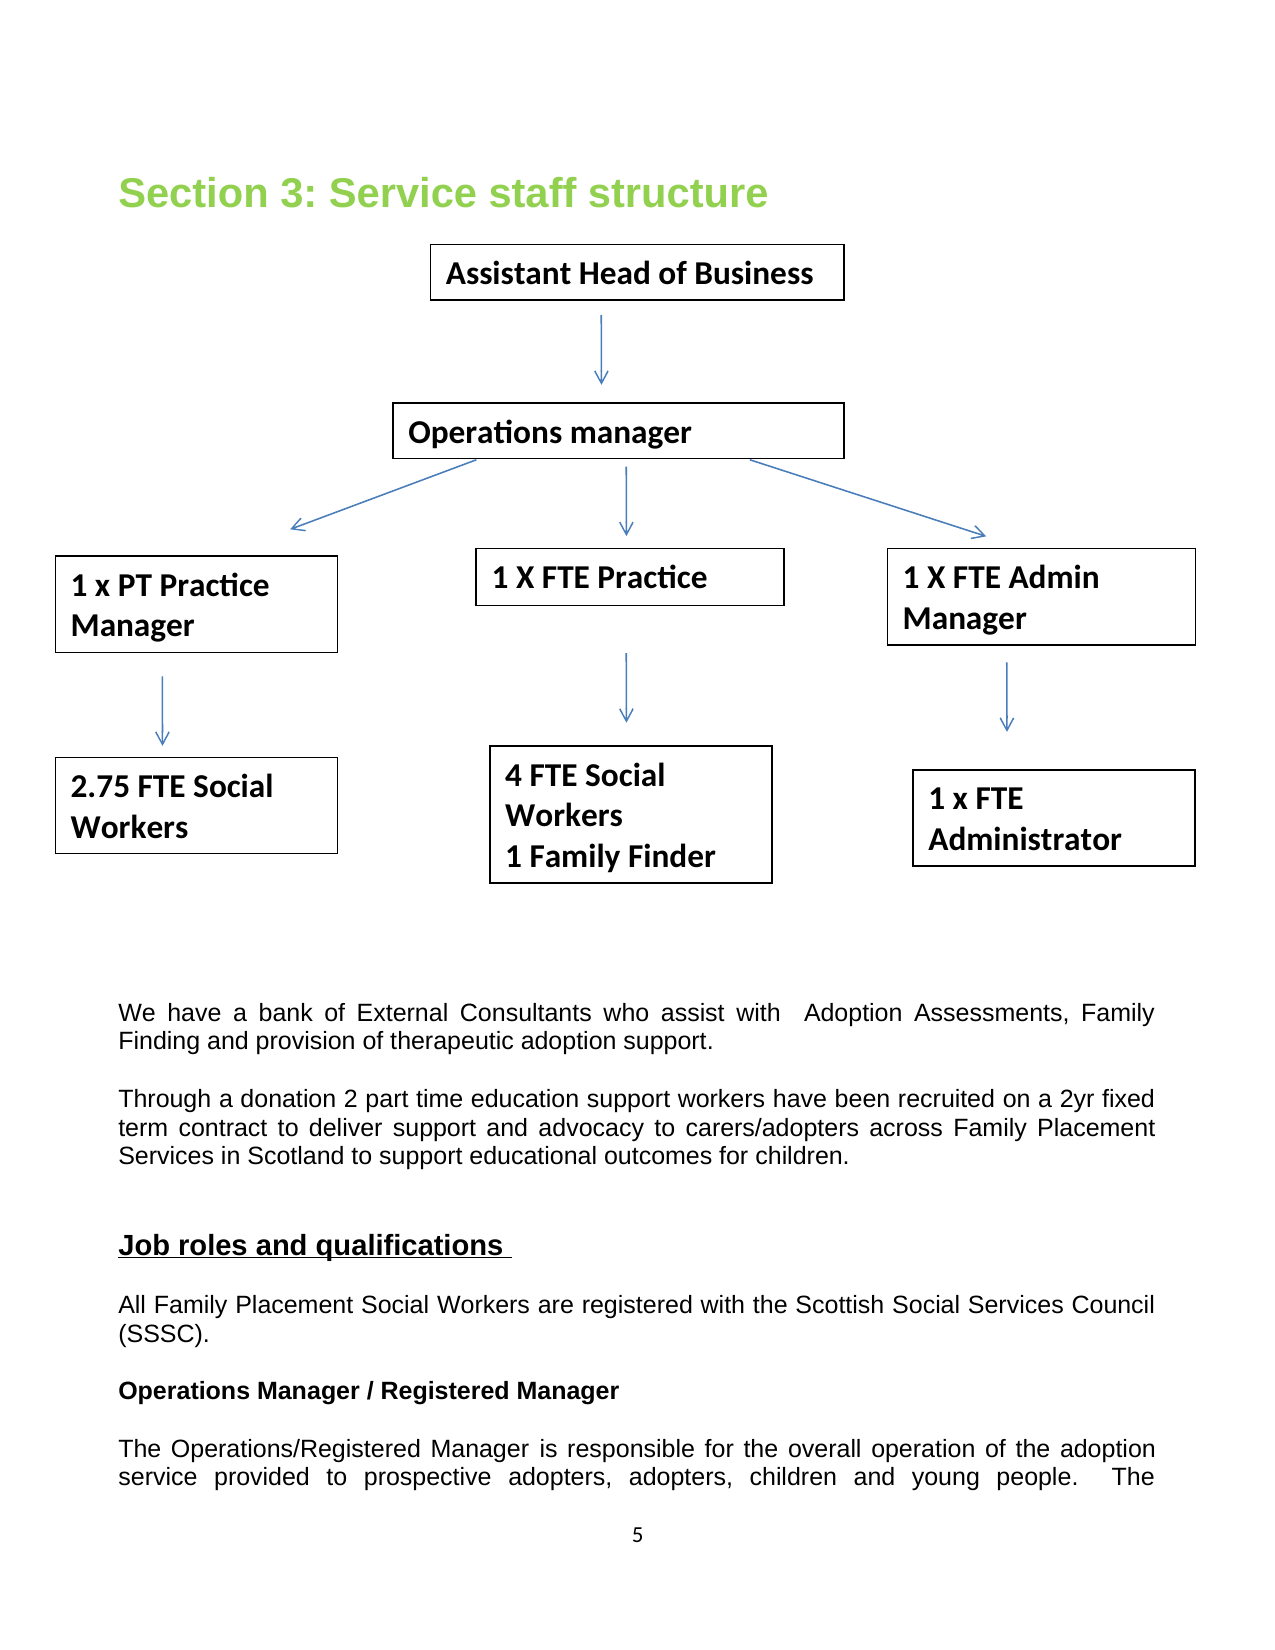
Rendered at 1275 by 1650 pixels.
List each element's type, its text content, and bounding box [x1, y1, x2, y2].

text We have a bank of External Consultants who assist with Adoption Assessments, Family Finding and provision of therapeutic adoption support. [118, 998, 1157, 1055]
text Job roles and qualifications [118, 1228, 1157, 1261]
text All Family Placement Social Workers are registered with the Scottish Social Services Council (SSSC). [118, 1290, 1157, 1347]
text Operations Manager / Registered Manager [118, 1376, 1157, 1405]
text Through a donation 2 part time education support workers have been recruited on a 2yr fixed term contract to deliver support and advocacy to carers/adopters across Family Placement Services in Scotland to support educational outcomes for children. [118, 1084, 1157, 1170]
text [118, 1434, 1157, 1491]
subtitle Section 3: Service staff structure [118, 168, 1157, 216]
